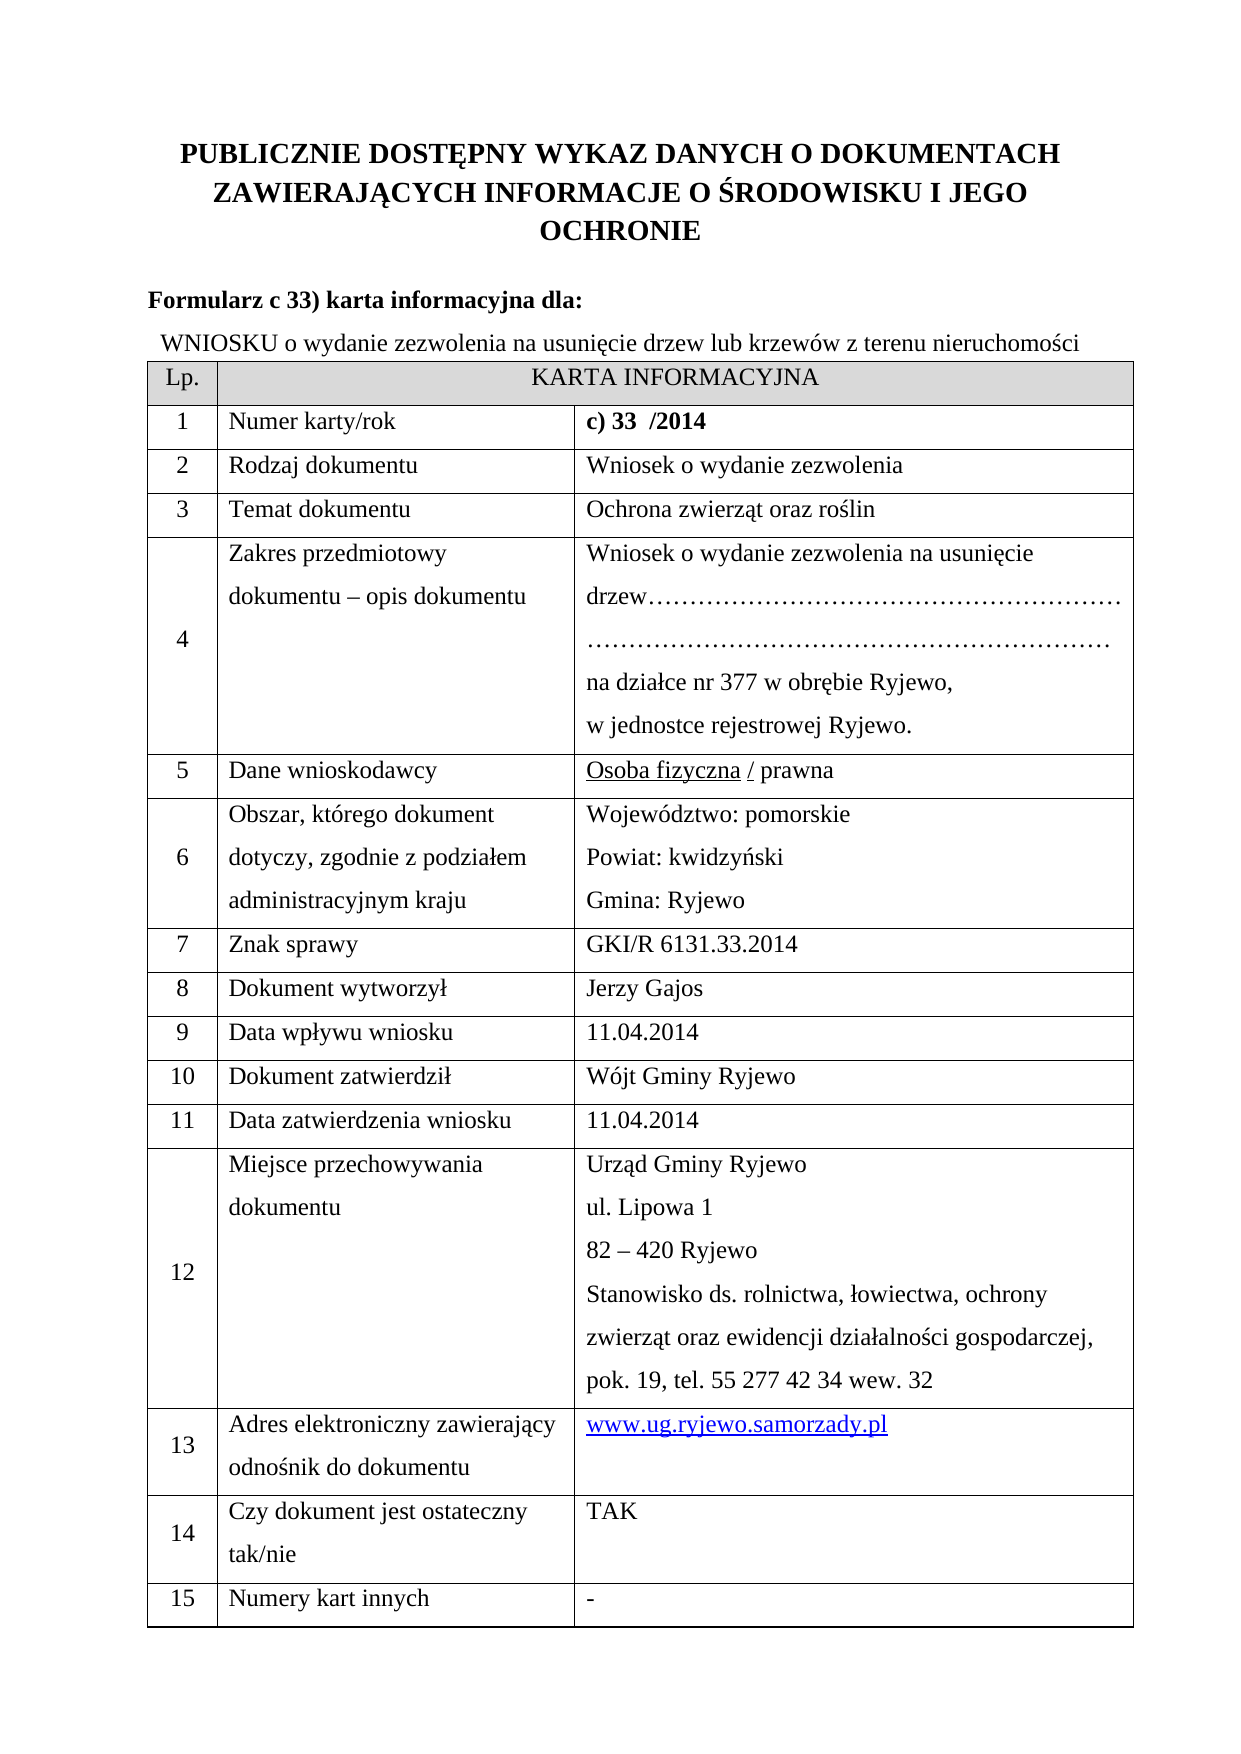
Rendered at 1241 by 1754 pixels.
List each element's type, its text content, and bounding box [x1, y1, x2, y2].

table_cell GKI/R 6131.33.2014 [575, 929, 1133, 972]
table_cell 4 [148, 538, 217, 754]
table_cell Adres elektroniczny zawierający odnośnik do dokumentu [218, 1409, 574, 1495]
table_cell 6 [148, 799, 217, 928]
table_cell 11.04.2014 [575, 1017, 1133, 1060]
table_cell Jerzy Gajos [575, 973, 1133, 1016]
table_cell 9 [148, 1017, 217, 1060]
table_cell Wniosek o wydanie zezwolenia na usunięcie drzew………………………………………………… ……………………………………………………… na działce nr 377 w obrębie Ryjewo, w jednostce rejestrowej Ryjewo. [575, 538, 1133, 754]
table_cell 11.04.2014 [575, 1105, 1133, 1148]
table_cell Dokument wytworzył [218, 973, 574, 1016]
table_cell Numer karty/rok [218, 406, 574, 449]
table_cell Temat dokumentu [218, 494, 574, 537]
text WNIOSKU o wydanie zezwolenia na usunięcie drzew lub krzewów z terenu nieruchomości [148, 328, 1093, 357]
table_cell Obszar, którego dokument dotyczy, zgodnie z podziałem administracyjnym kraju [218, 799, 574, 928]
table_cell Data zatwierdzenia wniosku [218, 1105, 574, 1148]
table_cell Urząd Gminy Ryjewo ul. Lipowa 1 82 – 420 Ryjewo Stanowisko ds. rolnictwa, łowiectwa, ochrony zwierząt oraz ewidencji działalności gospodarczej, pok. 19, tel. 55 277 42 34 wew. 32 [575, 1149, 1133, 1408]
table_cell Osoba fizyczna / prawna [575, 755, 1133, 798]
table_cell 8 [148, 973, 217, 1016]
table_cell 5 [148, 755, 217, 798]
table_cell Wójt Gminy Ryjewo [575, 1061, 1133, 1104]
table_header KARTA INFORMACYJNA [218, 362, 1133, 405]
text Formularz c 33) karta informacyjna dla: [148, 285, 1093, 313]
table_cell Znak sprawy [218, 929, 574, 972]
table_cell 13 [148, 1409, 217, 1495]
table_cell c) 33 /2014 [575, 406, 1133, 449]
table_cell 1 [148, 406, 217, 449]
table_cell 12 [148, 1149, 217, 1408]
table_cell Rodzaj dokumentu [218, 450, 574, 493]
table_cell 15 [148, 1584, 217, 1626]
table_cell TAK [575, 1496, 1133, 1582]
table_cell Czy dokument jest ostateczny tak/nie [218, 1496, 574, 1582]
table_cell 11 [148, 1105, 217, 1148]
table_cell www.ug.ryjewo.samorzady.pl [575, 1409, 1133, 1495]
table_cell Zakres przedmiotowy dokumentu – opis dokumentu [218, 538, 574, 754]
table_cell 14 [148, 1496, 217, 1582]
table_cell Województwo: pomorskie Powiat: kwidzyński Gmina: Ryjewo [575, 799, 1133, 928]
table_cell Data wpływu wniosku [218, 1017, 574, 1060]
table_cell Ochrona zwierząt oraz roślin [575, 494, 1133, 537]
table_cell Dokument zatwierdził [218, 1061, 574, 1104]
table_header Lp. [148, 362, 217, 405]
table_cell 10 [148, 1061, 217, 1104]
table_cell 7 [148, 929, 217, 972]
table_cell Dane wnioskodawcy [218, 755, 574, 798]
table_cell Wniosek o wydanie zezwolenia [575, 450, 1133, 493]
table_cell Miejsce przechowywania dokumentu [218, 1149, 574, 1408]
table_cell - [575, 1584, 1133, 1626]
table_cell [218, 1584, 574, 1626]
table_cell 3 [148, 494, 217, 537]
table_cell 2 [148, 450, 217, 493]
